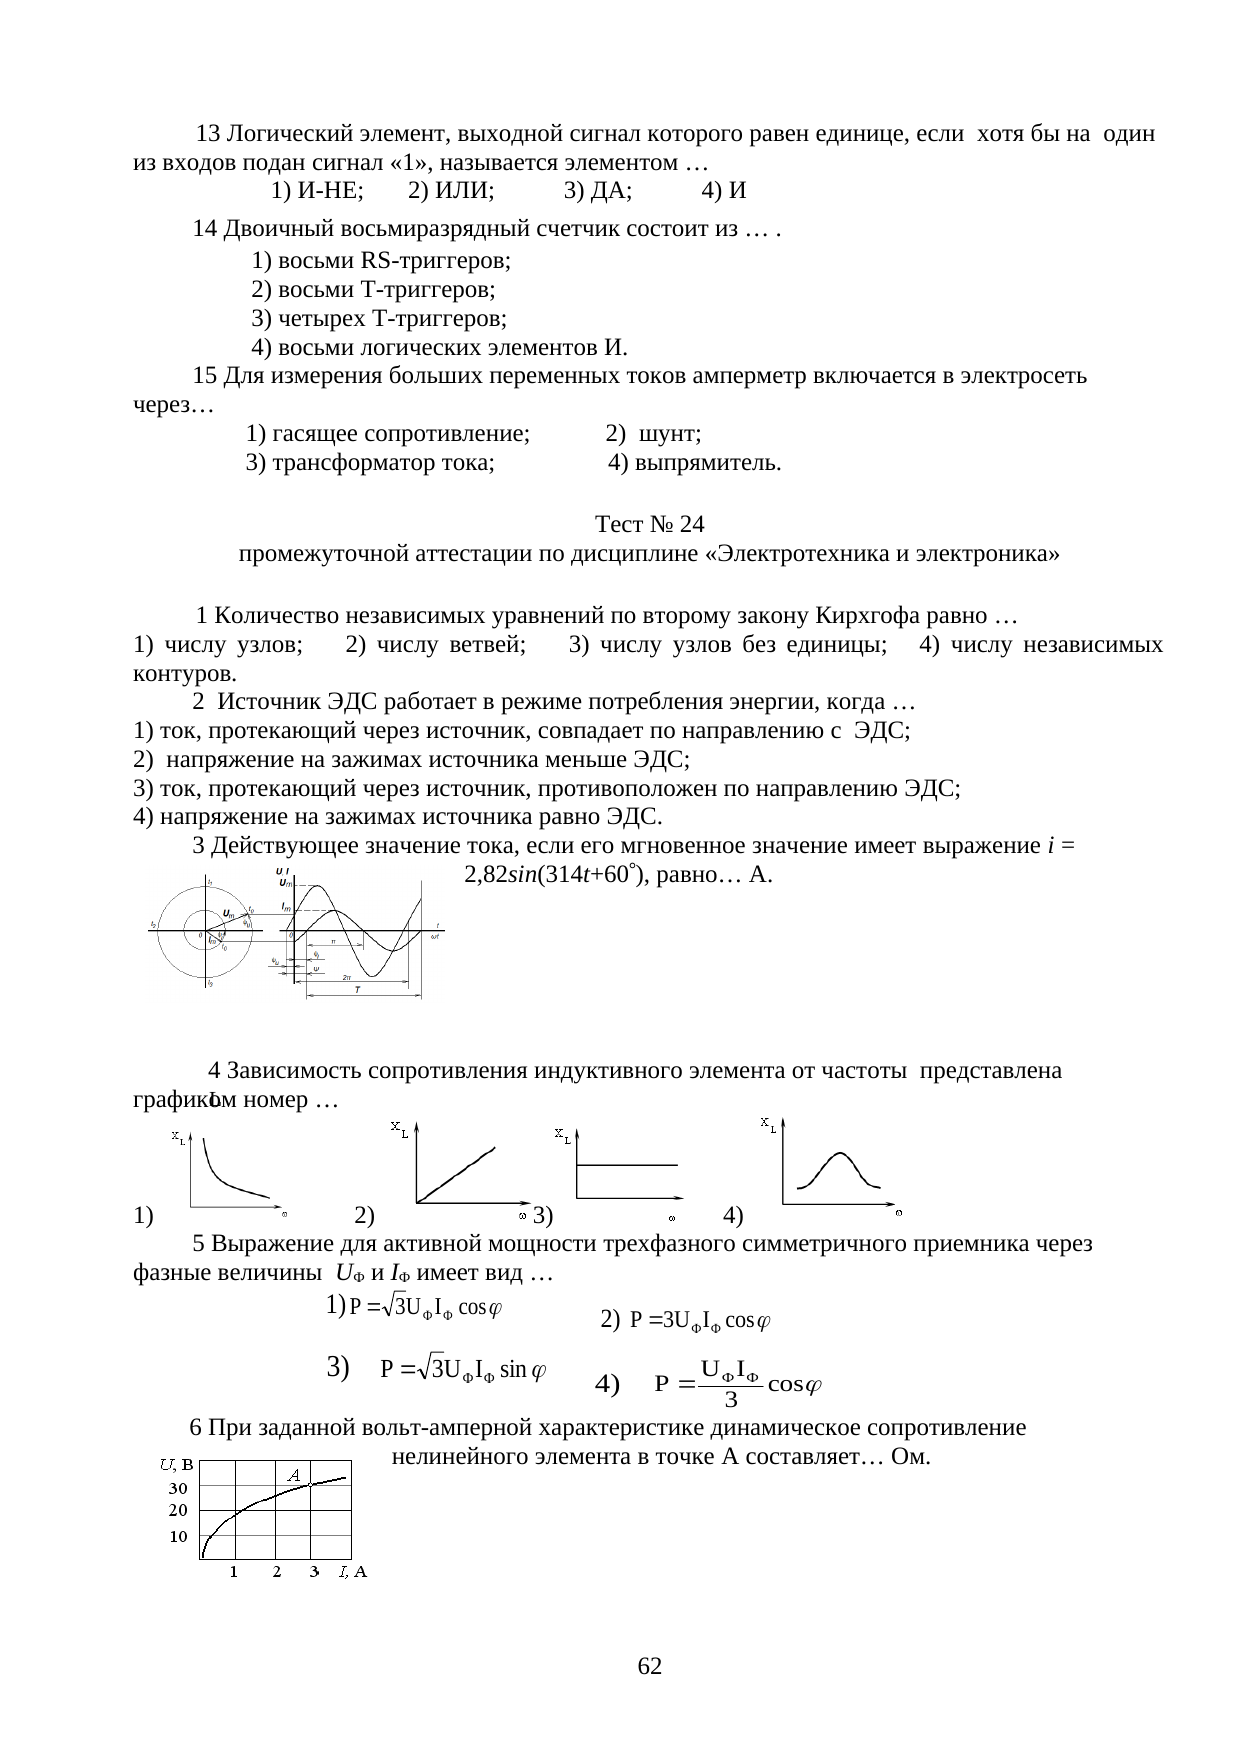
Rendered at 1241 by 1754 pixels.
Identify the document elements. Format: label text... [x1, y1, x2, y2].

picture [145, 865, 446, 1003]
picture [166, 1122, 299, 1223]
text 1) числу узлов; 2) числу ветвей; 3) числу узлов без единицы; 4) числу независимых контуров. [133, 629, 1167, 686]
text 2 Источник ЭДС работает в режиме потребления энергии, когда … [133, 686, 1167, 715]
text 15 Для измерения больших переменных токов амперметр включается в электросеть через… [133, 361, 1167, 418]
text 4 Зависимость сопротивления индуктивного элемента от частоты представлена графиком номер … [133, 1055, 1167, 1113]
text 14 Двоичный восьмиразрядный счетчик состоит из … . [133, 213, 1167, 241]
text 4) восьми логических элементов И. [133, 332, 1167, 361]
text 3) четырех Т-триггеров; [133, 303, 1167, 332]
text 3 Действующее значение тока, если его мгновенное значение имеет выражение i = 2,82sin(314t+60), равно… А. [133, 830, 1167, 888]
text 2) восьми Т-триггеров; [133, 274, 1167, 303]
text промежуточной аттестации по дисциплине «Электротехника и электроника» [133, 538, 1167, 567]
picture [756, 1112, 905, 1223]
text 1) И-НЕ; 2) ИЛИ; 3) ДА; 4) И [208, 176, 1167, 204]
text 6 При заданной вольт-амперной характеристике динамическое сопротивление нелинейного элемента в точке А составляет… Ом. [133, 1412, 1167, 1469]
text 1 Количество независимых уравнений по второму закону Кирхгофа равно … [133, 600, 1167, 629]
picture [553, 1117, 685, 1223]
text 3) ток, протекающий через источник, противоположен по направлению ЭДС; [133, 773, 1167, 801]
picture [157, 1453, 373, 1585]
text 5 Выражение для активной мощности трехфазного симметричного приемника через фазные величины UФ и IФ имеет вид … [133, 1228, 1167, 1286]
text 1) ток, протекающий через источник, совпадает по направлению с ЭДС; [133, 715, 1167, 744]
text 4) напряжение на зажимах источника равно ЭДС. [133, 801, 1167, 830]
text 13 Логический элемент, выходной сигнал которого равен единице, если хотя бы на один из входов подан сигнал «1», называется элементом … [133, 118, 1167, 176]
text 1) гасящее сопротивление; 2) шунт; [133, 418, 1167, 447]
text 3) трансформатор тока; 4) выпрямитель. [133, 447, 1167, 476]
text Тест № 24 [133, 509, 1167, 538]
text 2) напряжение на зажимах источника меньше ЭДС; [133, 744, 1167, 773]
text 1) восьми RS-триггеров; [133, 246, 1167, 274]
picture [387, 1117, 533, 1223]
